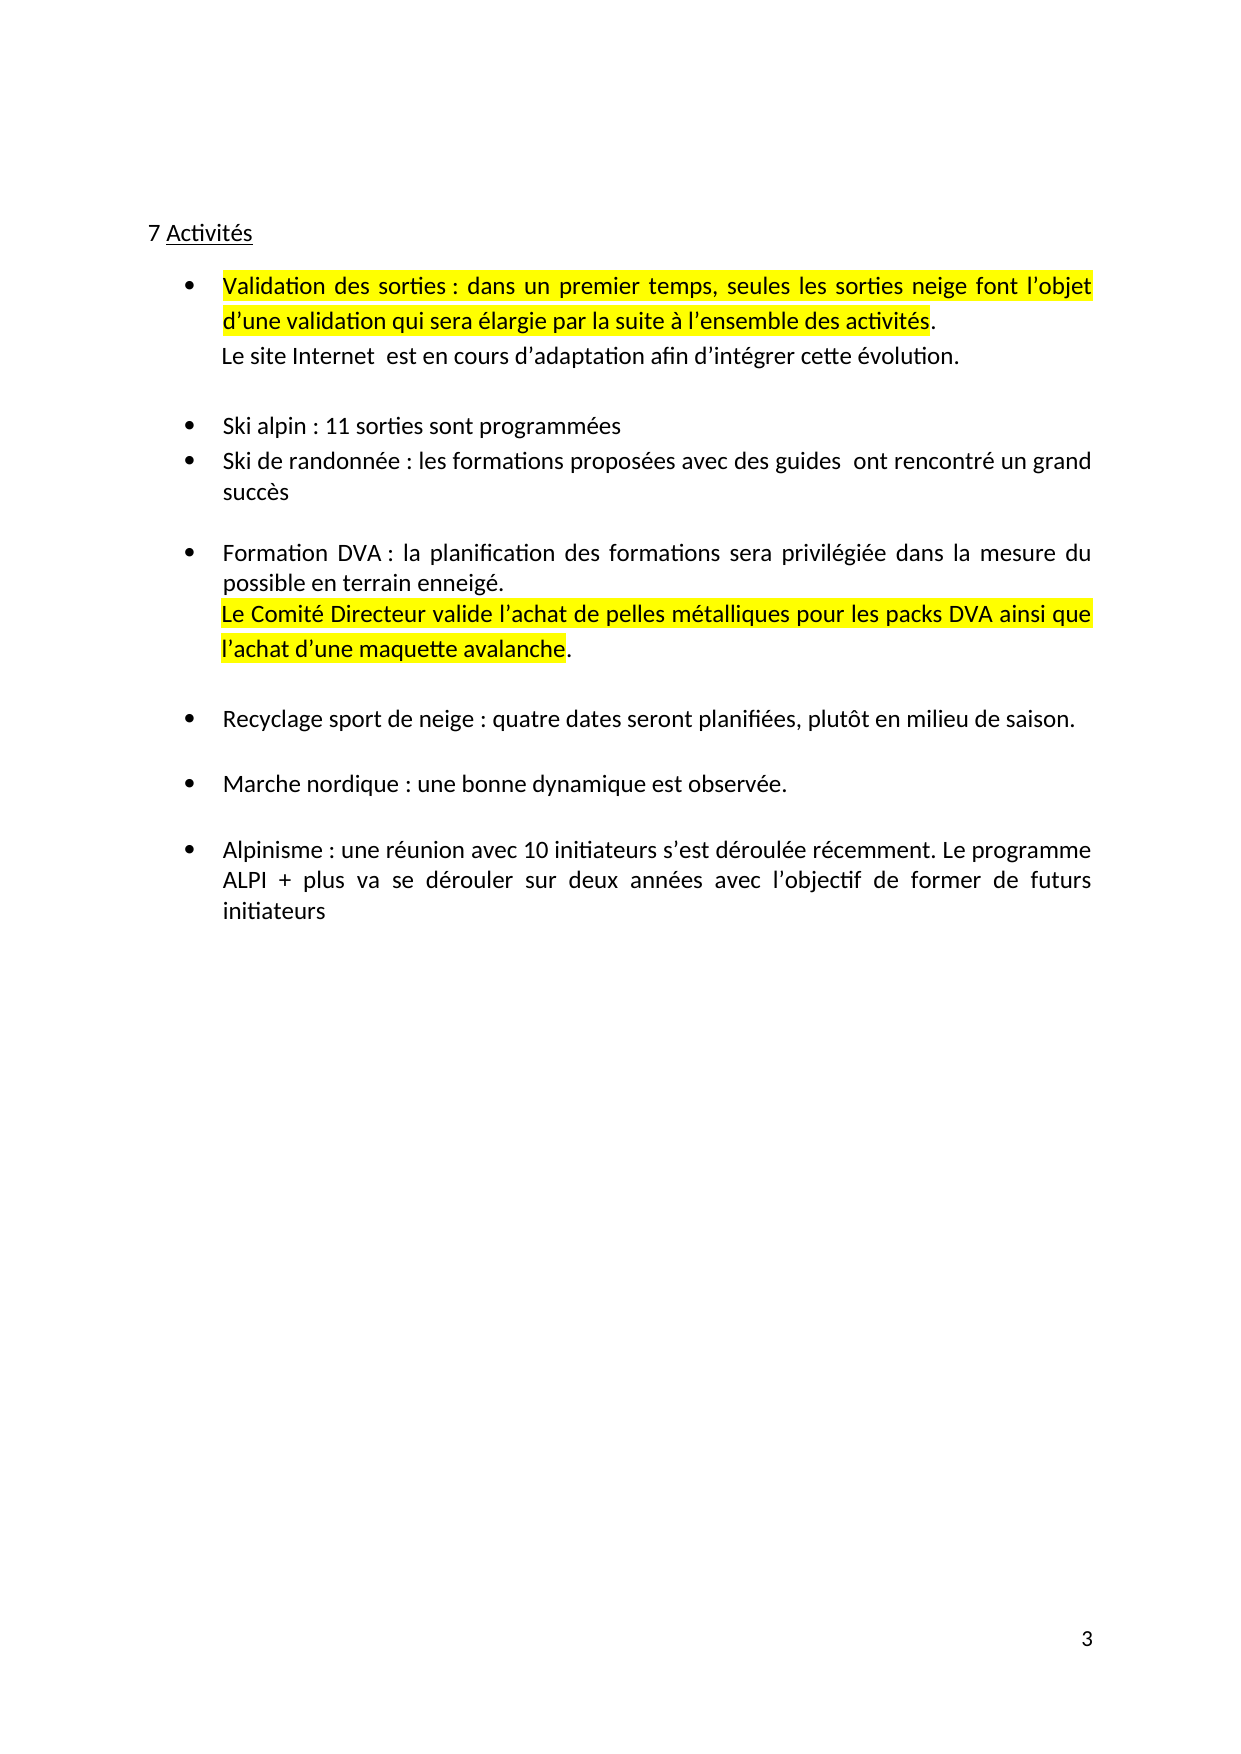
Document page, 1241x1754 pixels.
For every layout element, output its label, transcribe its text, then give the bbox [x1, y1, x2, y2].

list Recyclage sport de neige : quatre dates seront planifiées, plutôt en milieu de saison. [185, 703, 1093, 733]
list Alpinisme : une réunion avec 10 initiateurs s’est déroulée récemment. Le programme ALPI + plus va se dérouler sur deux années avec l’objectif de former de futurs initiateurs [185, 834, 1093, 925]
text Le Comité Directeur valide l’achat de pelles métalliques pour les packs DVA ainsi que l’achat d’une maquette avalanche. [221, 628, 1093, 663]
list Marche nordique : une bonne dynamique est observée. [185, 768, 1093, 799]
text 7 Activités [148, 218, 1093, 248]
text Le site Internet est en cours d’adaptation afin d’intégrer cette évolution. [221, 340, 1093, 371]
list Validation des sorties : dans un premier temps, seules les sorties neige font l’objet d’une validation qui sera élargie par la suite à l’ensemble des activités. [185, 270, 1093, 336]
list Ski alpin : 11 sorties sont programmées [185, 410, 1093, 441]
list Formation DVA : la planification des formations sera privilégiée dans la mesure du possible en terrain enneigé. [185, 537, 1093, 598]
list Ski de randonnée : les formations proposées avec des guides ont rencontré un grand succès [185, 445, 1093, 506]
